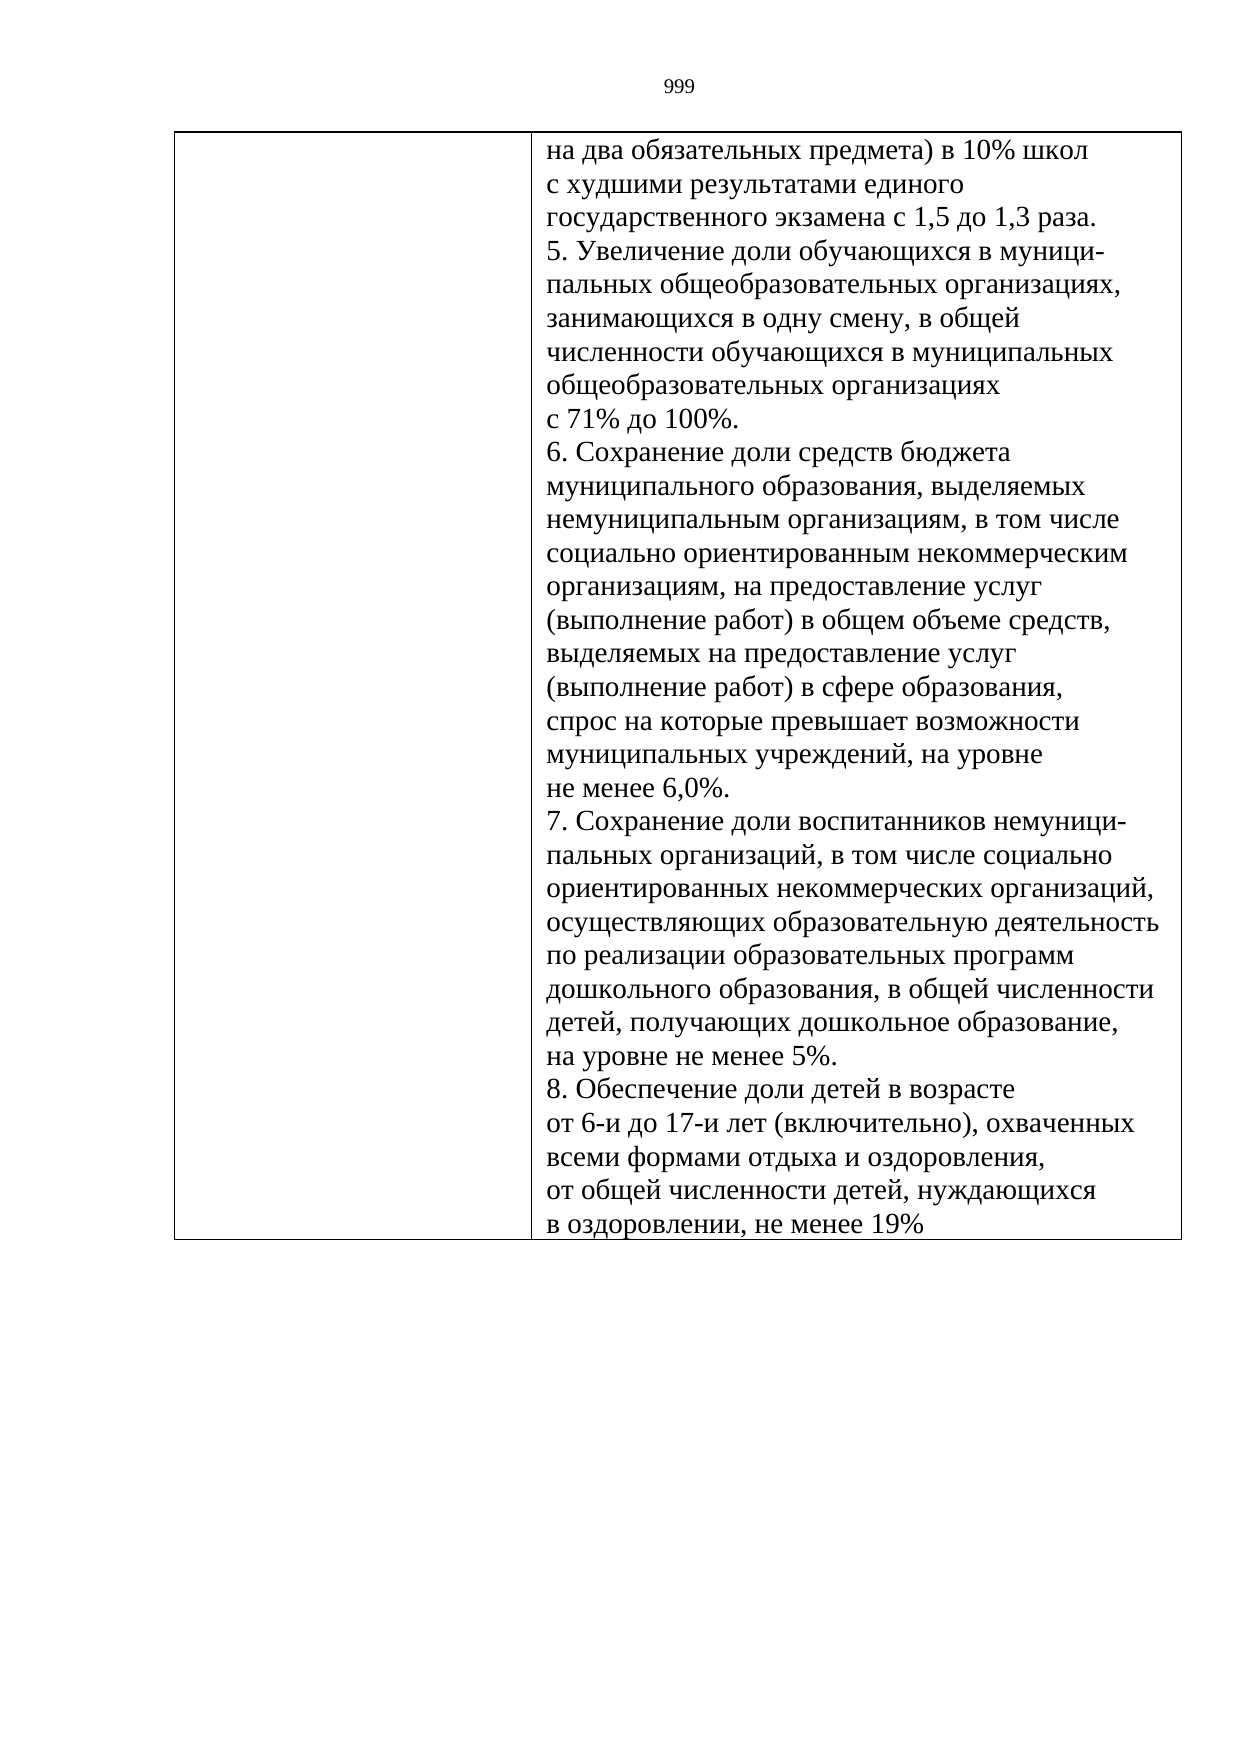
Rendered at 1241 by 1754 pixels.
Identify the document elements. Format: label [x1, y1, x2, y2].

table_cell [175, 133, 531, 1239]
table_cell [532, 133, 1181, 1239]
